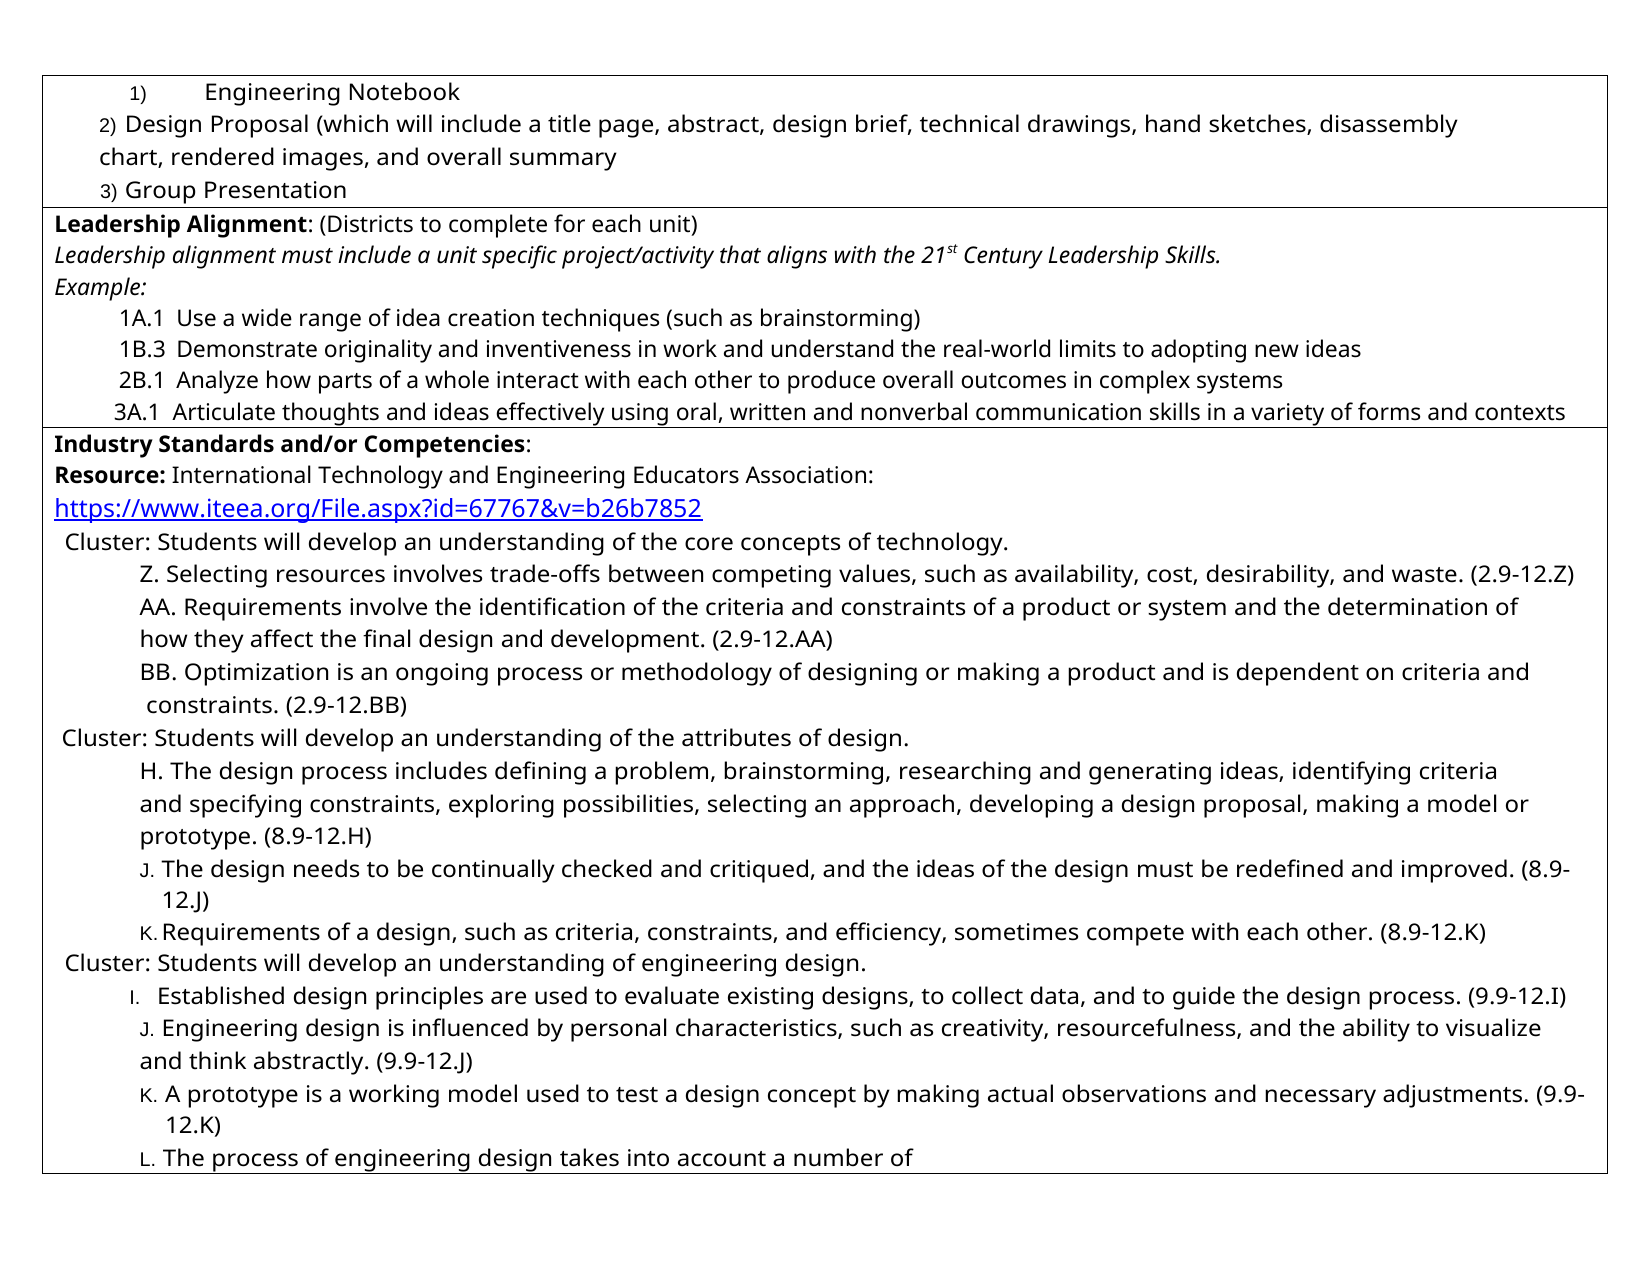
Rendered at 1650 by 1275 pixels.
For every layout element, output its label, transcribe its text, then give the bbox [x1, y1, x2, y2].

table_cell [43, 428, 1607, 1173]
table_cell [43, 76, 1607, 207]
table_cell Leadership Alignment: (Districts to complete for each unit) Leadership alignment must include a unit specific project/activity that aligns with the 21st Century Leadership Skills. Example: 1A.1 Use a wide range of idea creation techniques (such as brainstorming) 1B.3 Demonstrate originality and inventiveness in work and understand the real-world limits to adopting new ideas 2B.1 Analyze how parts of a whole interact with each other to produce overall outcomes in complex systems 3A.1 Articulate thoughts and ideas effectively using oral, written and nonverbal communication skills in a variety of forms and contexts [43, 208, 1607, 427]
